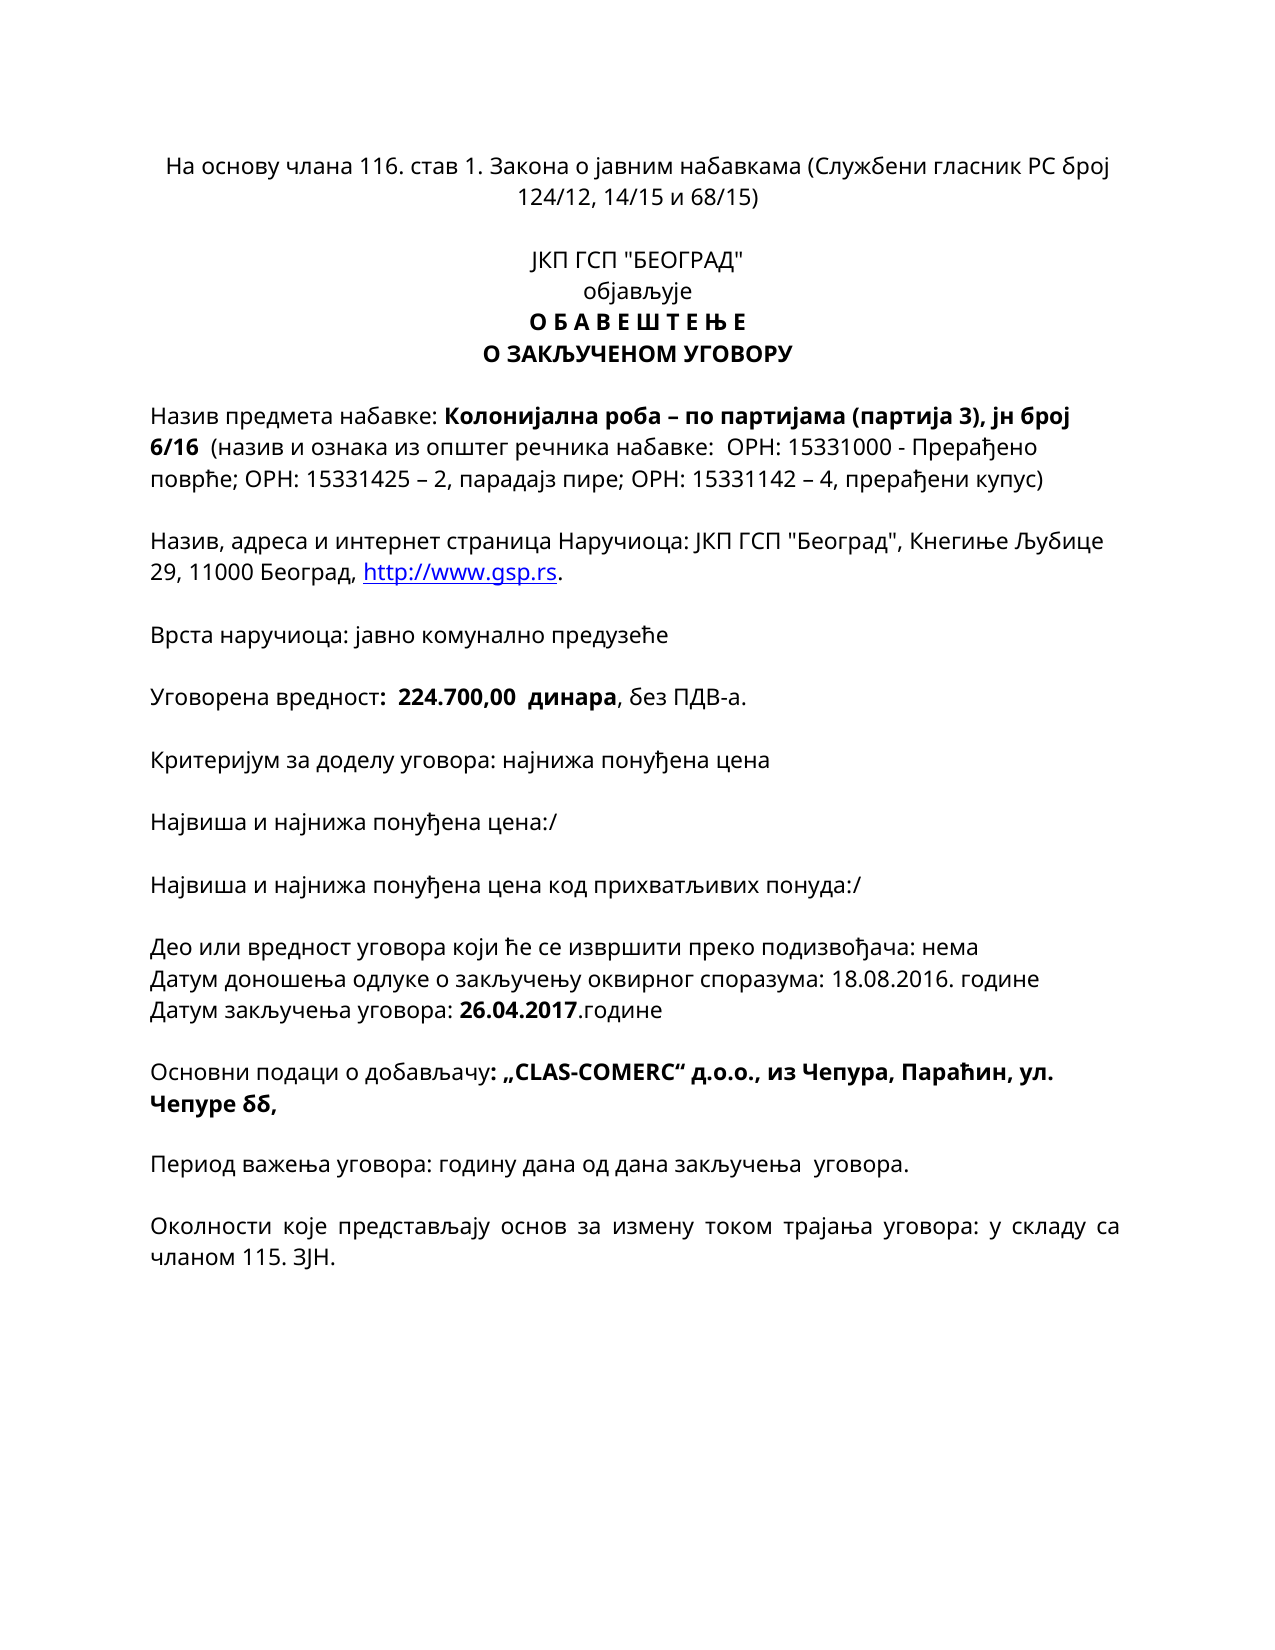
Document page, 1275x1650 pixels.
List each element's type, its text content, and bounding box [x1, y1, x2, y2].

list Део или вредност уговора који ће се извршити преко подизвођача: нема [150, 931, 1120, 962]
list Критеријум за доделу уговора: најнижа понуђена цена [150, 744, 1125, 775]
text О Б А В Е Ш Т Е Њ Е [150, 306, 1125, 337]
text На основу члана 116. став 1. Закона о јавним набавкама (Службени гласник РС број 124/12, 14/15 и 68/15) [150, 150, 1125, 212]
text Основни подаци о добављачу: „CLAS-COMERC“ д.о.о., из Чепура, Параћин, ул. Чепуре бб, [150, 1056, 1125, 1119]
text Назив, адреса и интернет страница Наручиоца: ЈКП ГСП "Београд", Кнегиње Љубице 29, 11000 Београд, http://www.gsp.rs. [150, 525, 1125, 587]
text Врста наручиоца: јавно комунално предузеће [150, 619, 1125, 650]
list Највиша и најнижа понуђена цена:/ [150, 806, 1125, 837]
text Назив предмета набавке: Колонијална роба – по партијама (партија 3), јн број 6/16 (назив и ознака из општег речника набавкe: ОРН: 15331000 - Прерађено поврће; ОРН: 15331425 – 2, парадајз пире; ОРН: 15331142 – 4, прерађени купус) [150, 400, 1125, 494]
list Датум доношења одлуке о закључењу оквирног споразума: 18.08.2016. године [150, 962, 1120, 994]
text О ЗАКЉУЧЕНОМ УГОВОРУ [150, 337, 1125, 369]
list Највиша и најнижа понуђена цена код прихватљивих понуда:/ [150, 869, 1125, 900]
text објављује [150, 275, 1125, 306]
list Околности које представљају основ за измену током трајања уговора: у складу са чланом 115. ЗЈН. [150, 1210, 1120, 1272]
text Уговорена вредност: 224.700,00 динара, без ПДВ-а. [150, 681, 1125, 712]
list Датум закључења уговора: 26.04.2017.године [150, 994, 1120, 1025]
text ЈКП ГСП "БЕОГРАД" [150, 244, 1125, 275]
text Период важења уговора: годину дана од дана закључења уговора. [150, 1147, 1125, 1179]
